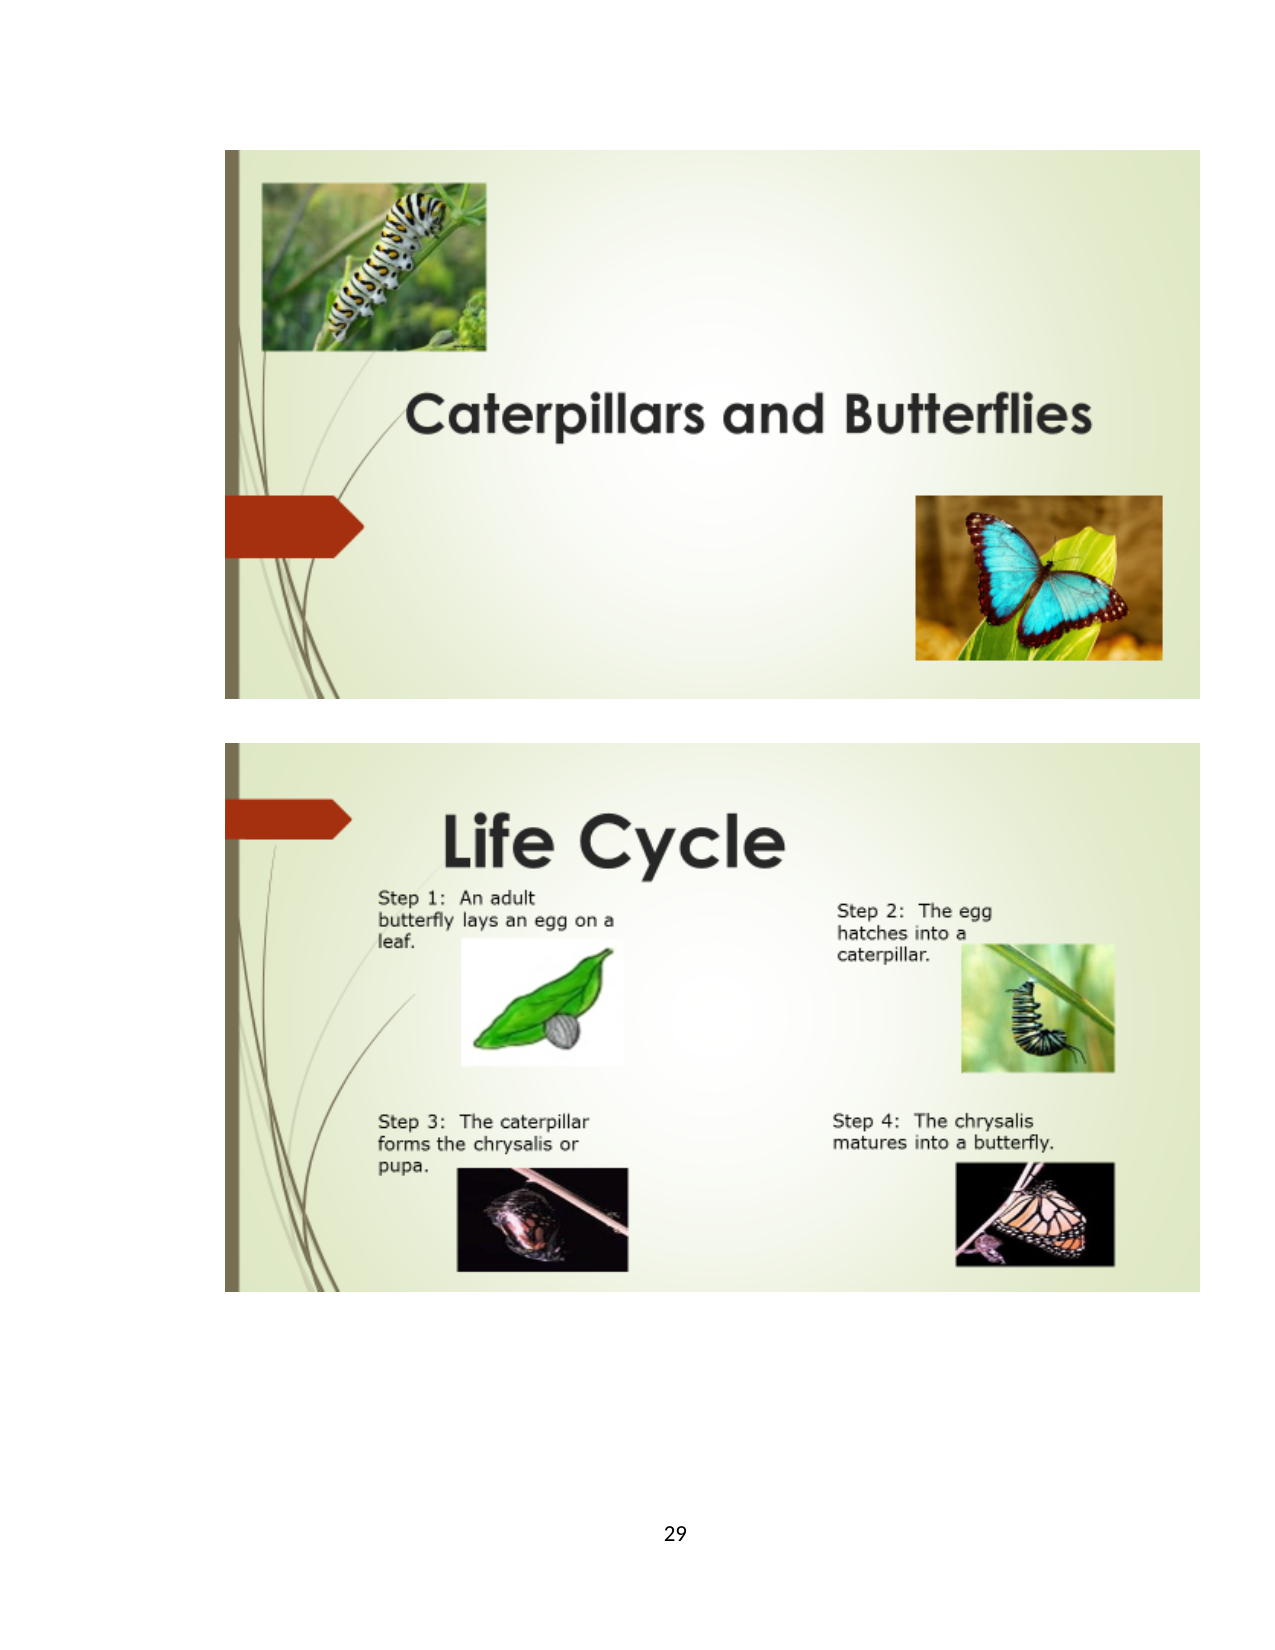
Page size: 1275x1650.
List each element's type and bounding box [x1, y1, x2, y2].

picture [225, 150, 1200, 699]
picture [225, 743, 1200, 1292]
